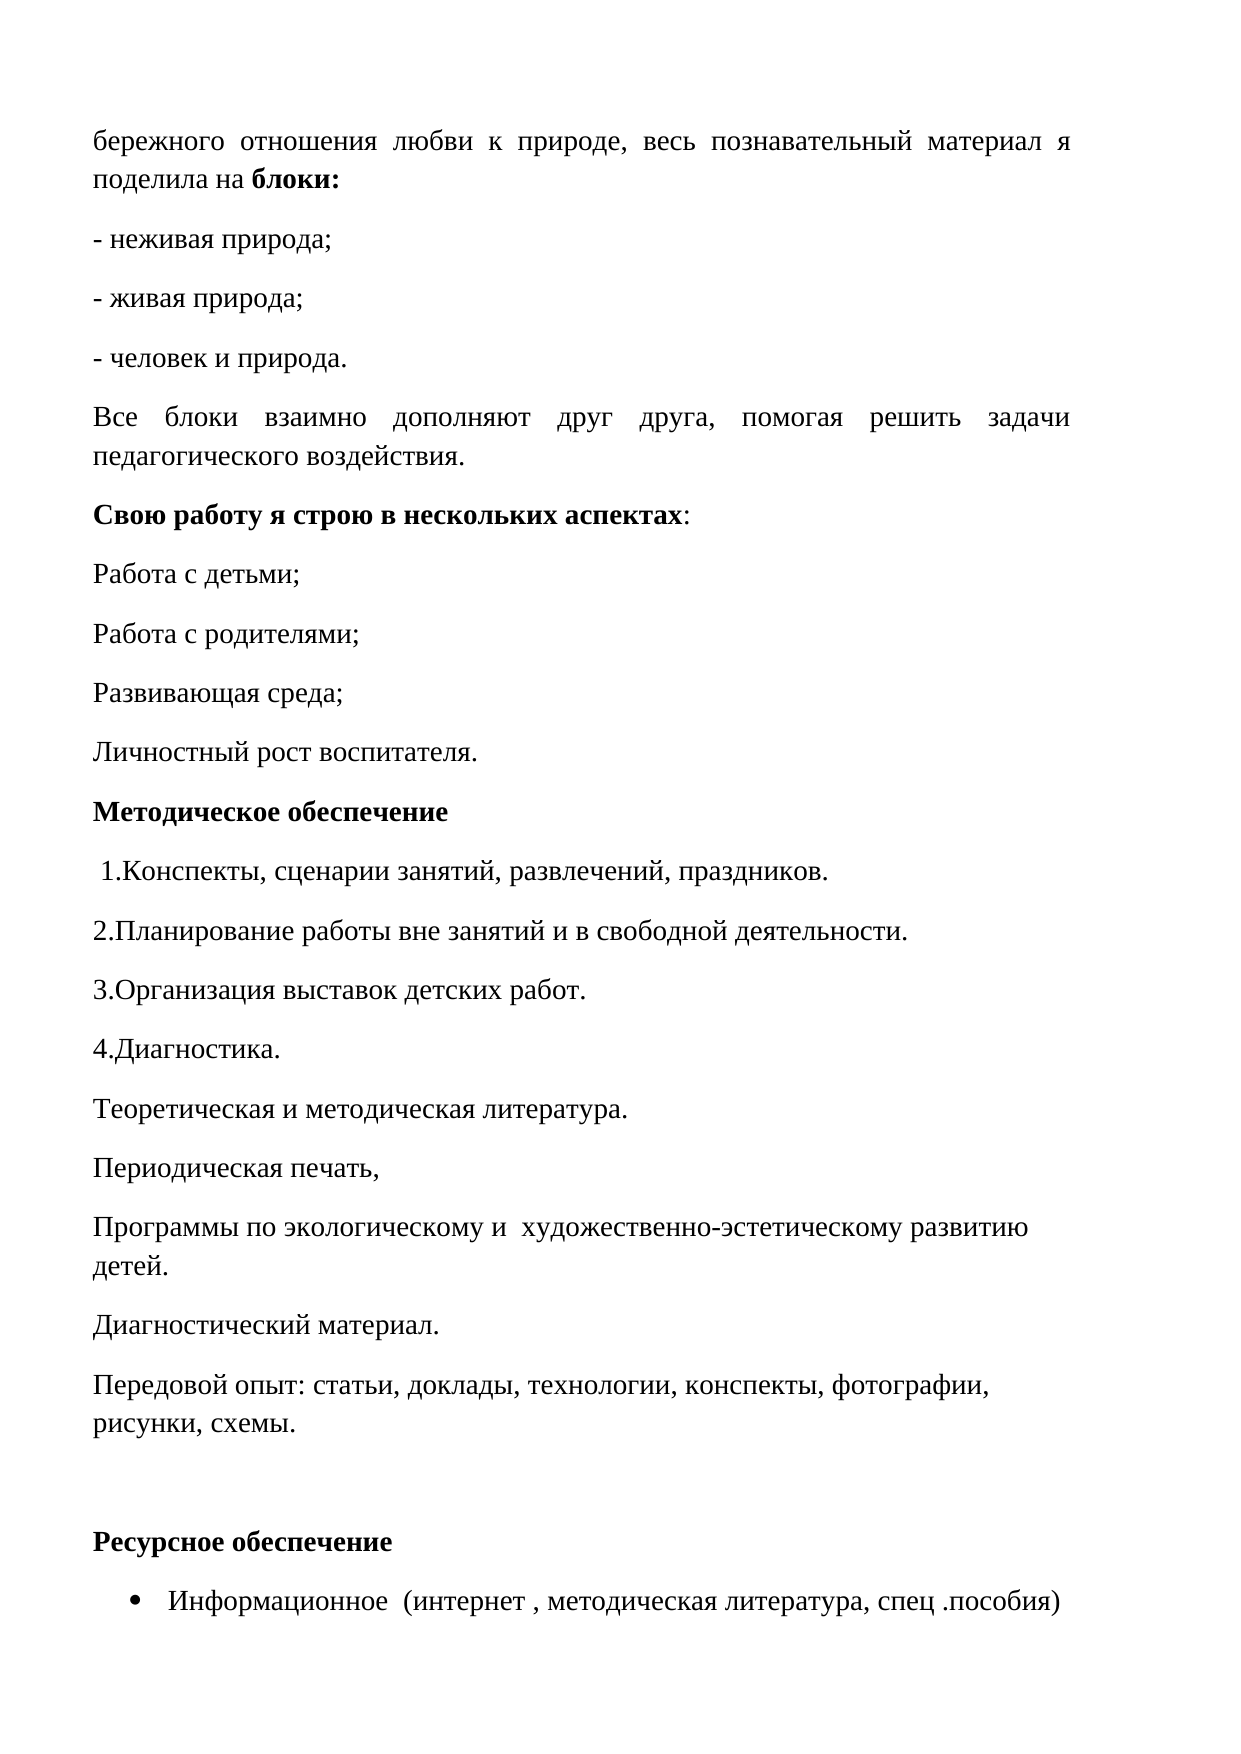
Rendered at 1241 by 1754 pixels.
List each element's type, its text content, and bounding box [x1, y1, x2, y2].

text Личностный рост воспитателя. [93, 734, 1071, 768]
text Все блоки взаимно дополняют друг друга, помогая решить задачи педагогического воздействия. [93, 399, 1071, 471]
list Информационное (интернет , методическая литература, спец .пособия) [130, 1583, 1071, 1617]
text 3.Организация выставок детских работ. [93, 972, 1071, 1006]
text - человек и природа. [93, 340, 1071, 373]
text Периодическая печать, [93, 1150, 1071, 1184]
text 4.Диагностика. [93, 1031, 1071, 1065]
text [93, 123, 1071, 195]
text - неживая природа; [93, 221, 1071, 254]
text Программы по экологическому и художественно-эстетическому развитию детей. [93, 1209, 1071, 1282]
text 2.Планирование работы вне занятий и в свободной деятельности. [93, 913, 1071, 946]
text - живая природа; [93, 280, 1071, 314]
text Методическое обеспечение [93, 794, 1071, 827]
text Теоретическая и методическая литература. [93, 1091, 1071, 1124]
text Ресурсное обеспечение [93, 1524, 1071, 1558]
text Передовой опыт: статьи, доклады, технологии, конспекты, фотографии, рисунки, схемы. [93, 1367, 1071, 1439]
text Свою работу я строю в нескольких аспектах: [93, 497, 1071, 531]
text 1.Конспекты, сценарии занятий, развлечений, праздников. [93, 853, 1071, 887]
text Развивающая среда; [93, 675, 1071, 709]
text Работа с родителями; [93, 616, 1071, 649]
text Работа с детьми; [93, 556, 1071, 590]
text Диагностический материал. [93, 1307, 1071, 1341]
